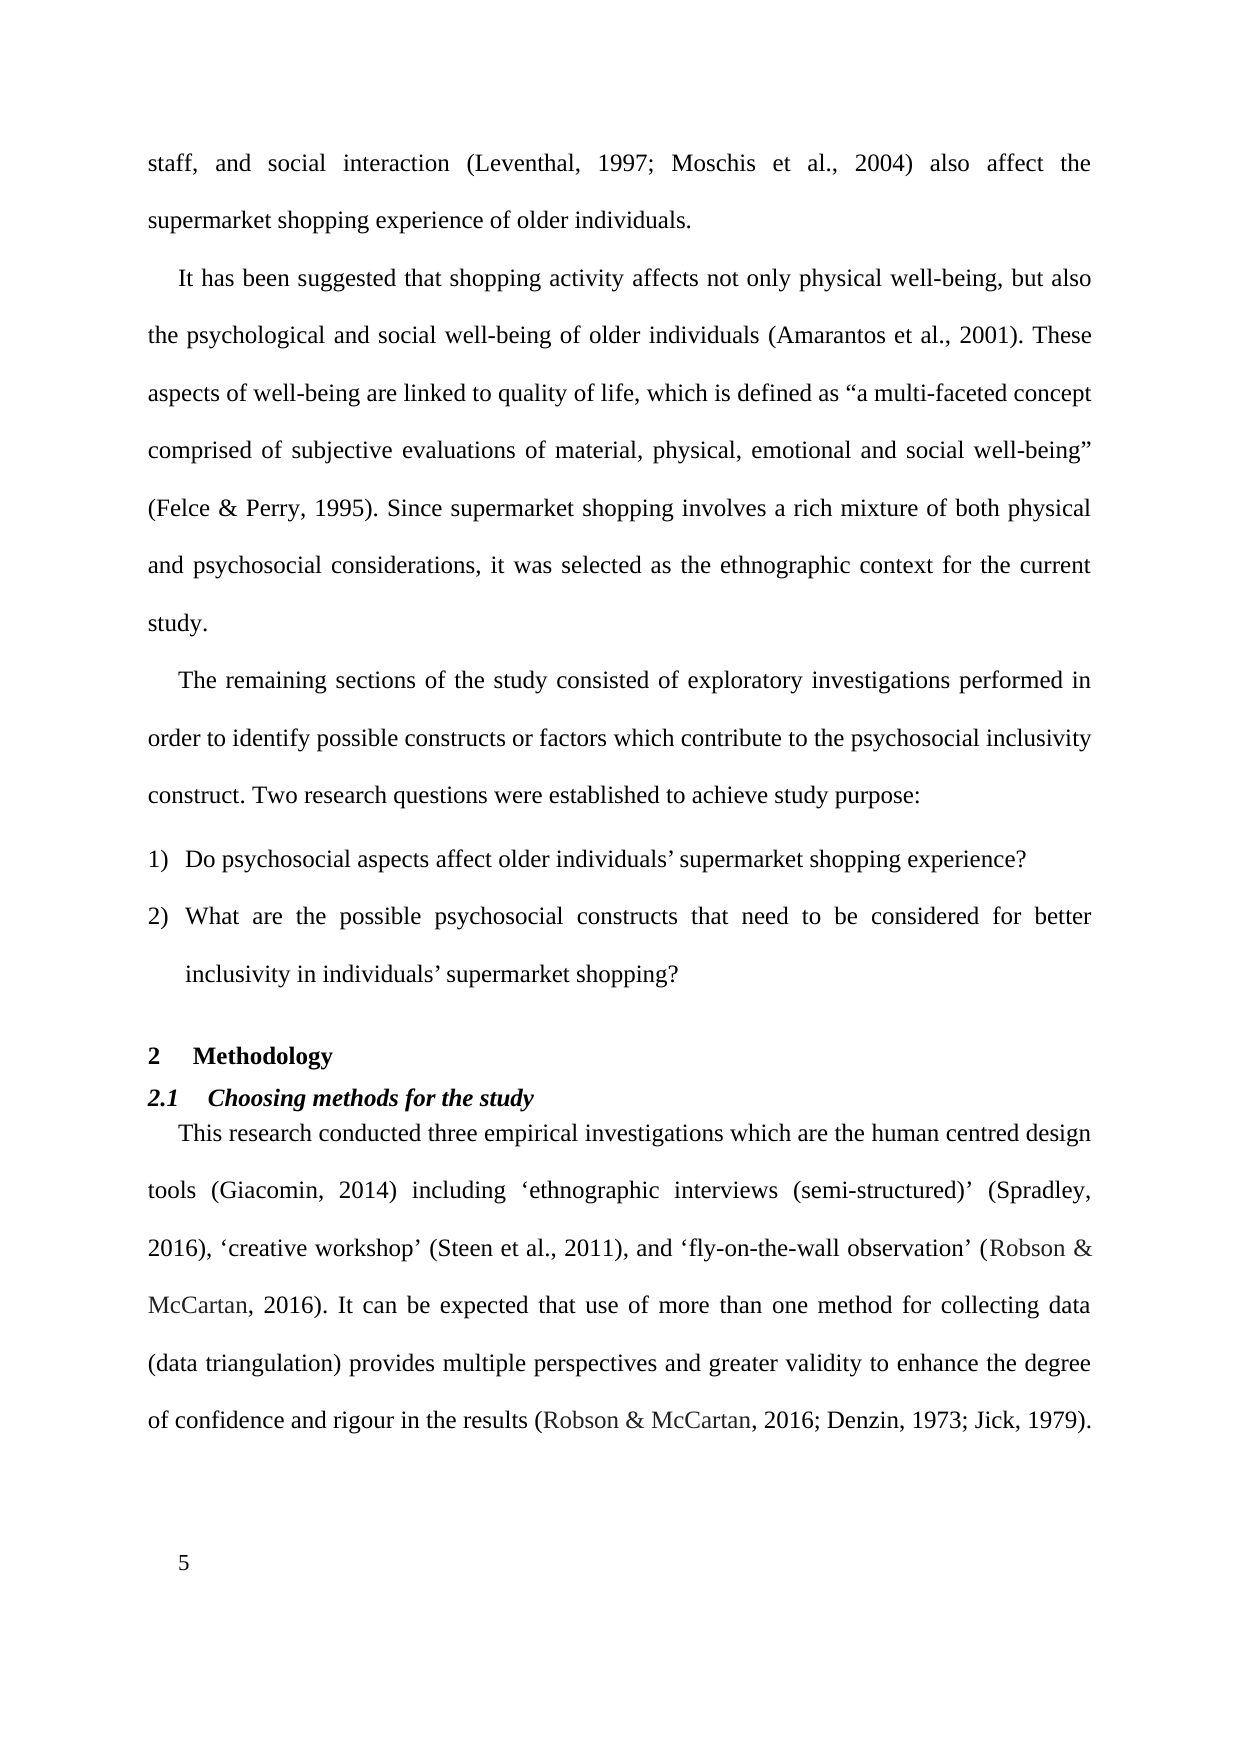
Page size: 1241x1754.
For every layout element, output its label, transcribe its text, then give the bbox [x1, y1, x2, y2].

text The remaining sections of the study consisted of exploratory investigations performed in order to identify possible constructs or factors which contribute to the psychosocial inclusivity construct. Two research questions were established to achieve study purpose: [148, 665, 1092, 809]
text This research conducted three empirical investigations which are the human centred design tools (Giacomin, 2014) including ‘ethnographic interviews (semi-structured)’ (Spradley, 2016), ‘creative workshop’ (Steen et al., 2011), and ‘fly-on-the-wall observation’ (Robson & McCartan, 2016). It can be expected that use of more than one method for collecting data (data triangulation) provides multiple perspectives and greater validity to enhance the degree of confidence and rigour in the results (Robson & McCartan, 2016; Denzin, 1973; Jick, 1979). [148, 1118, 1092, 1434]
subtitle Methodology [148, 1041, 1092, 1070]
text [148, 148, 1092, 234]
text What are the possible psychosocial constructs that need to be considered for better inclusivity in individuals’ supermarket shopping? [148, 901, 1092, 988]
text It has been suggested that shopping activity affects not only physical well-being, but also the psychological and social well-being of older individuals (Amarantos et al., 2001). These aspects of well-being are linked to quality of life, which is defined as “a multi-faceted concept comprised of subjective evaluations of material, physical, emotional and social well-being” (Felce & Perry, 1995). Since supermarket shopping involves a rich mixture of both physical and psychosocial considerations, it was selected as the ethnographic context for the current study. [148, 263, 1092, 636]
subtitle Choosing methods for the study [148, 1083, 1092, 1111]
text Do psychosocial aspects affect older individuals’ supermarket shopping experience? [148, 844, 1092, 873]
